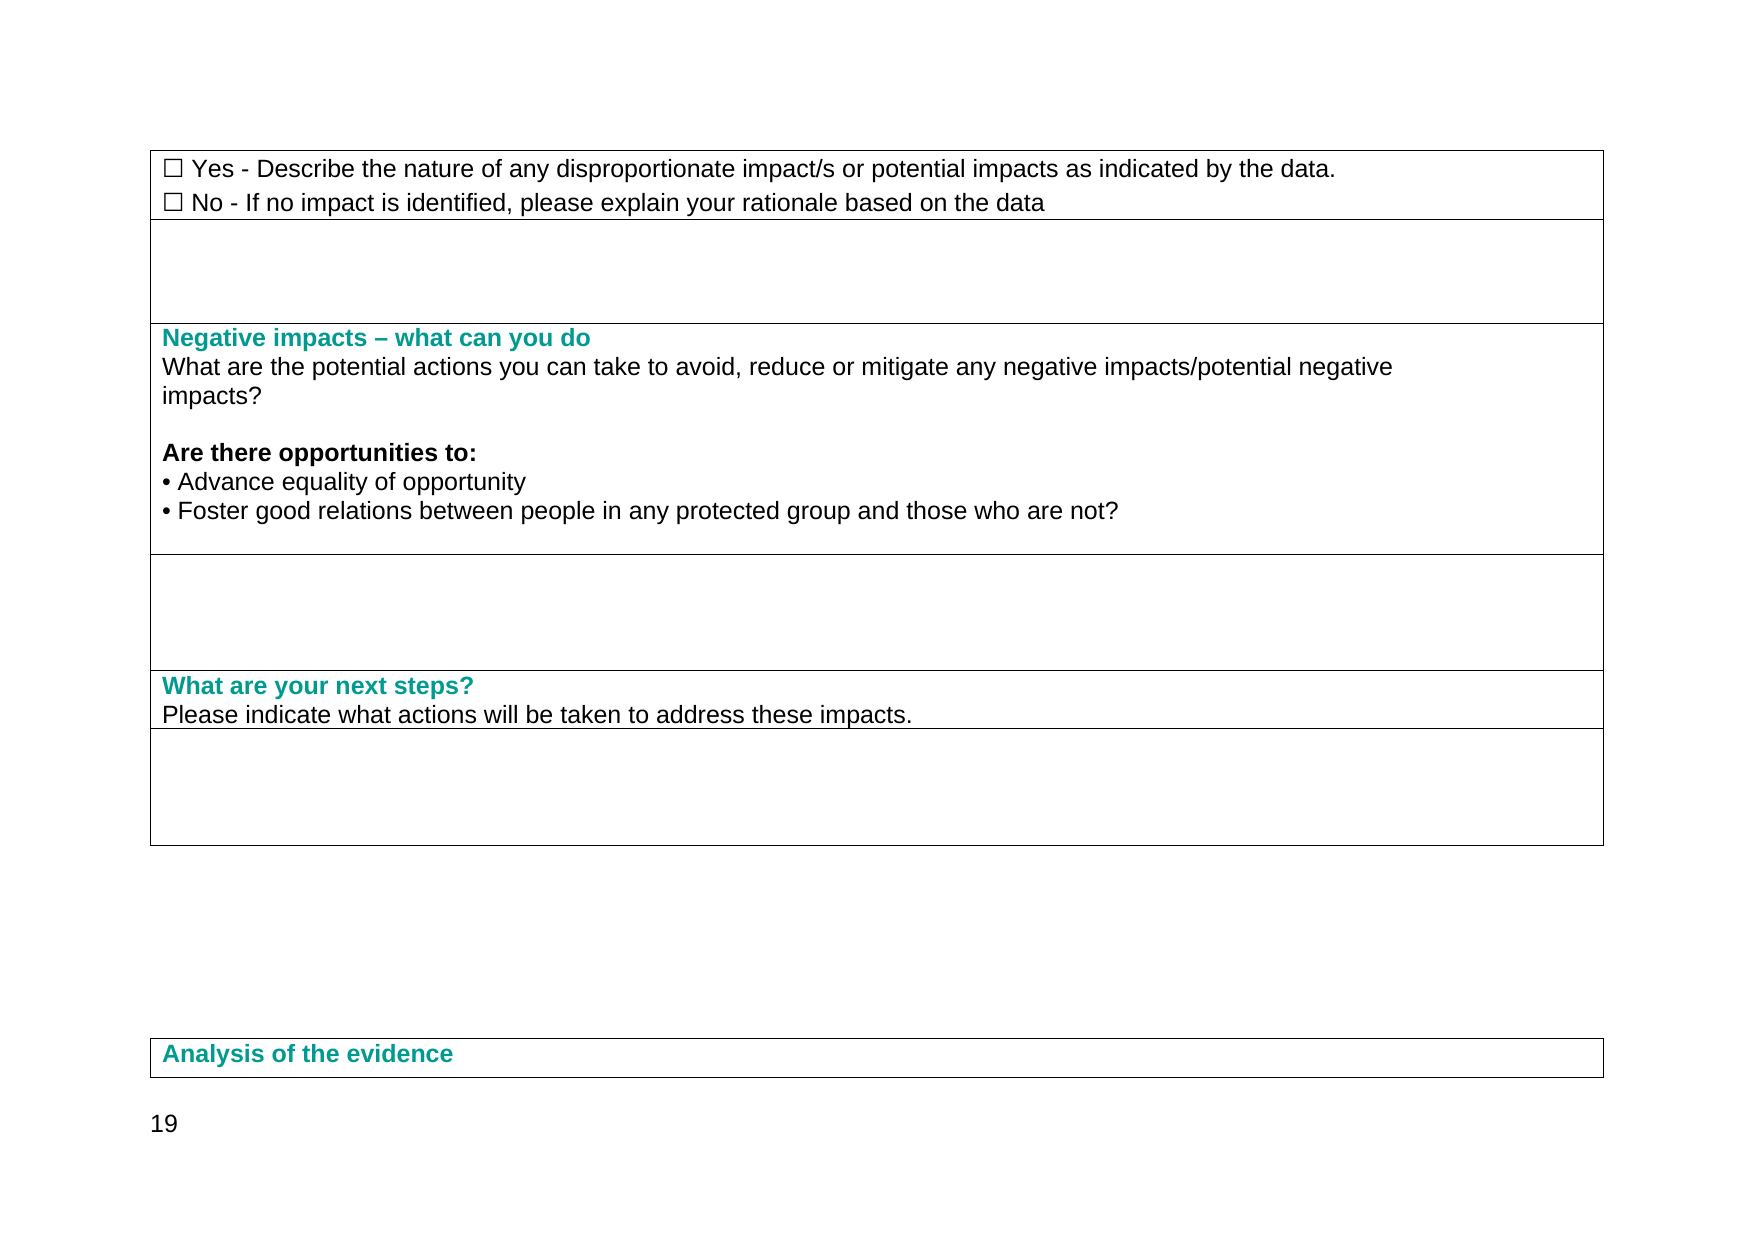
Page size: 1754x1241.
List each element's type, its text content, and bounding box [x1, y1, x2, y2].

table_cell Negative impacts – what can you do What are the potential actions you can take to avoid, reduce or mitigate any negative impacts/potential negative impacts? Are there opportunities to: • Advance equality of opportunity • Foster good relations between people in any protected group and those who are not? [151, 324, 1603, 553]
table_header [151, 1039, 1603, 1077]
table_cell [151, 220, 1603, 322]
table_cell [151, 729, 1603, 845]
table_cell ☐ Yes - Describe the nature of any disproportionate impact/s or potential impacts as indicated by the data. ☐ No - If no impact is identified, please explain your rationale based on the data [151, 151, 1603, 219]
table_cell What are your next steps? Please indicate what actions will be taken to address these impacts. [151, 671, 1603, 728]
table_cell [151, 555, 1603, 670]
